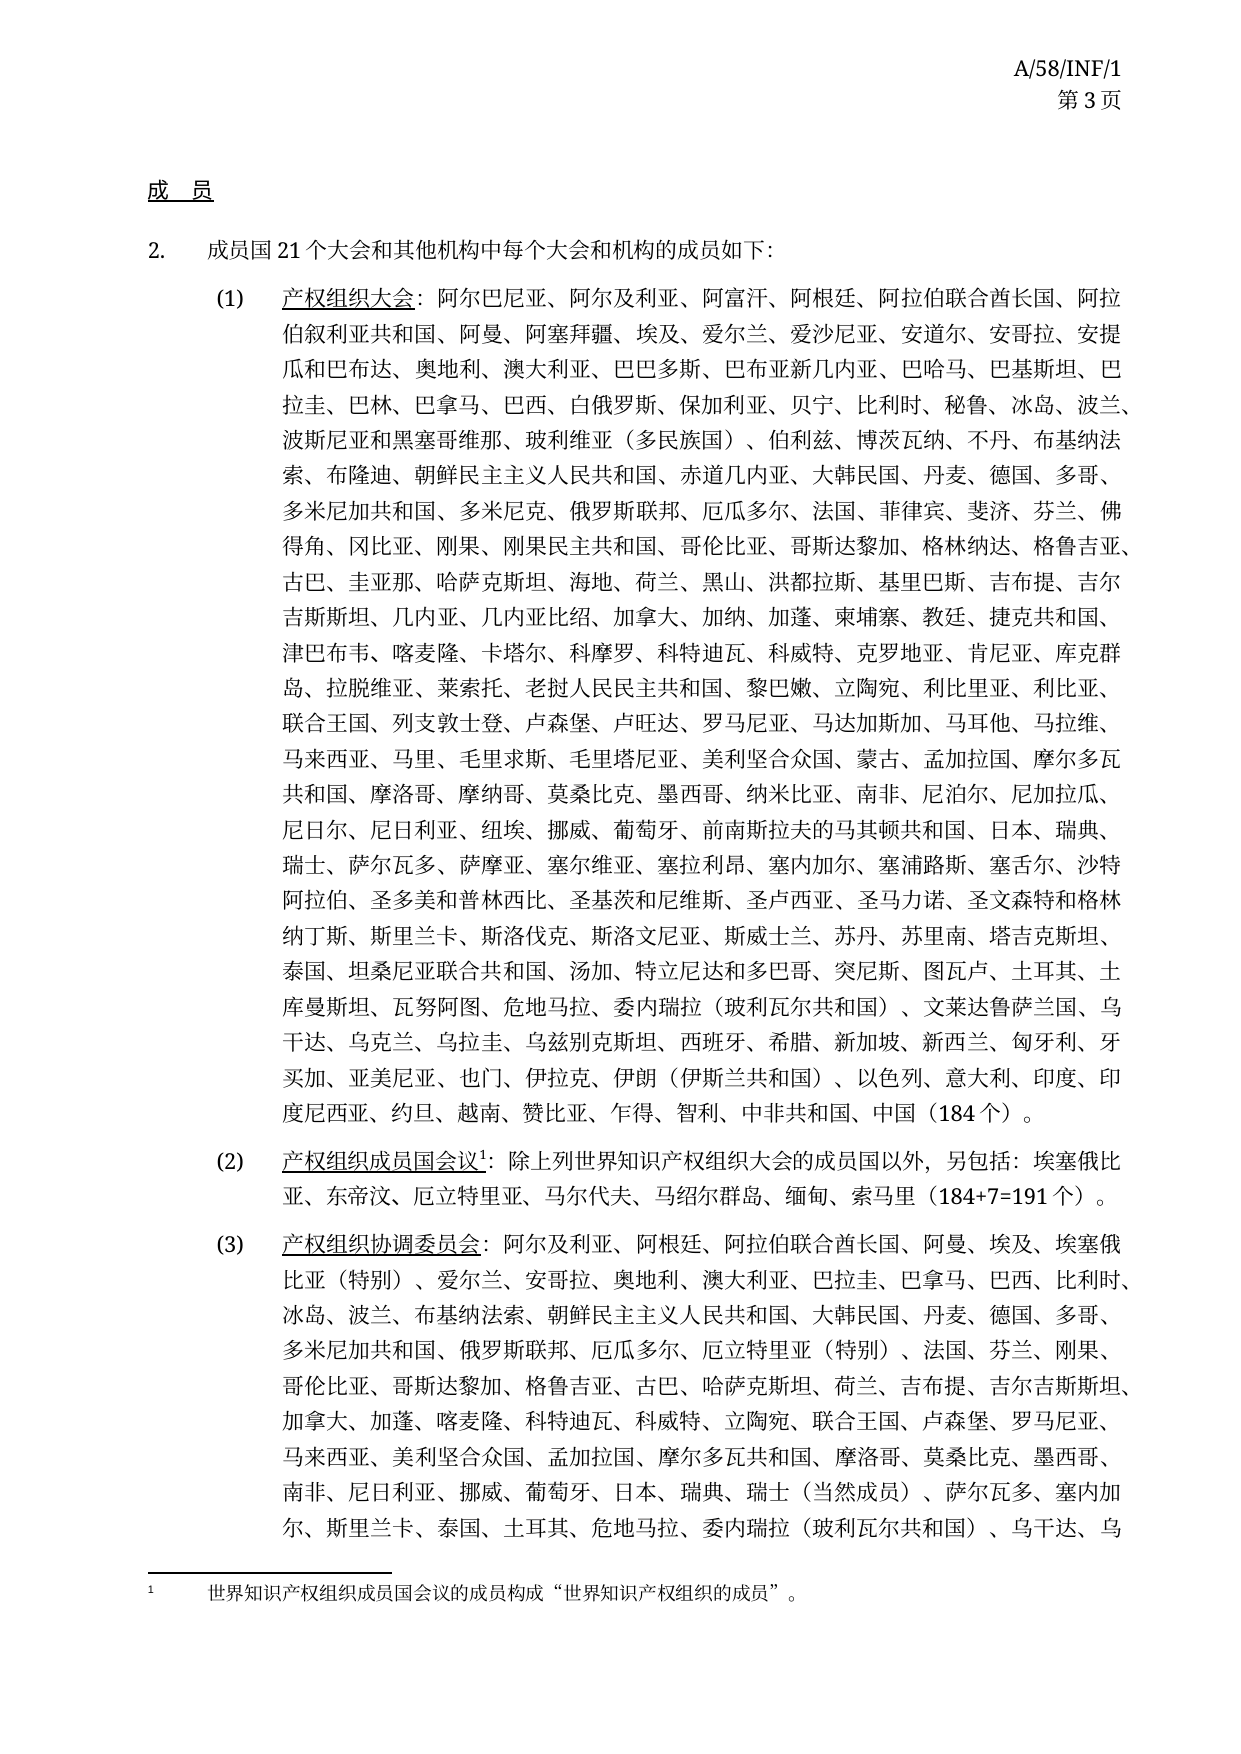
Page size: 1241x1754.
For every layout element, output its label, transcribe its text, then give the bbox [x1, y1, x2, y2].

text (2) 产权组织成员国会议：除上列世界知识产权组织大会的成员国以外，另包括：埃塞俄比亚、东帝汶、厄立特里亚、马尔代夫、马绍尔群岛、缅甸、索马里（184+7=191个）。 [216, 1140, 1122, 1211]
text 成 员 [148, 169, 1122, 205]
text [216, 1223, 1122, 1542]
text (1) 产权组织大会：阿尔巴尼亚、阿尔及利亚、阿富汗、阿根廷、阿拉伯联合酋长国、阿拉伯叙利亚共和国、阿曼、阿塞拜疆、埃及、爱尔兰、爱沙尼亚、安道尔、安哥拉、安提瓜和巴布达、奥地利、澳大利亚、巴巴多斯、巴布亚新几内亚、巴哈马、巴基斯坦、巴拉圭、巴林、巴拿马、巴西、白俄罗斯、保加利亚、贝宁、比利时、秘鲁、冰岛、波兰、波斯尼亚和黑塞哥维那、玻利维亚（多民族国）、伯利兹、博茨瓦纳、不丹、布基纳法索、布隆迪、朝鲜民主主义人民共和国、赤道几内亚、大韩民国、丹麦、德国、多哥、多米尼加共和国、多米尼克、俄罗斯联邦、厄瓜多尔、法国、菲律宾、斐济、芬兰、佛得角、冈比亚、刚果、刚果民主共和国、哥伦比亚、哥斯达黎加、格林纳达、格鲁吉亚、古巴、圭亚那、哈萨克斯坦、海地、荷兰、黑山、洪都拉斯、基里巴斯、吉布提、吉尔吉斯斯坦、几内亚、几内亚比绍、加拿大、加纳、加蓬、柬埔寨、教廷、捷克共和国、津巴布韦、喀麦隆、卡塔尔、科摩罗、科特迪瓦、科威特、克罗地亚、肯尼亚、库克群岛、拉脱维亚、莱索托、老挝人民民主共和国、黎巴嫩、立陶宛、利比里亚、利比亚、联合王国、列支敦士登、卢森堡、卢旺达、罗马尼亚、马达加斯加、马耳他、马拉维、马来西亚、马里、毛里求斯、毛里塔尼亚、美利坚合众国、蒙古、孟加拉国、摩尔多瓦共和国、摩洛哥、摩纳哥、莫桑比克、墨西哥、纳米比亚、南非、尼泊尔、尼加拉瓜、尼日尔、尼日利亚、纽埃、挪威、葡萄牙、前南斯拉夫的马其顿共和国、日本、瑞典、瑞士、萨尔瓦多、萨摩亚、塞尔维亚、塞拉利昂、塞内加尔、塞浦路斯、塞舌尔、沙特阿拉伯、圣多美和普林西比、圣基茨和尼维斯、圣卢西亚、圣马力诺、圣文森特和格林纳丁斯、斯里兰卡、斯洛伐克、斯洛文尼亚、斯威士兰、苏丹、苏里南、塔吉克斯坦、泰国、坦桑尼亚联合共和国、汤加、特立尼达和多巴哥、突尼斯、图瓦卢、土耳其、土库曼斯坦、瓦努阿图、危地马拉、委内瑞拉（玻利瓦尔共和国）、文莱达鲁萨兰国、乌干达、乌克兰、乌拉圭、乌兹别克斯坦、西班牙、希腊、新加坡、新西兰、匈牙利、牙买加、亚美尼亚、也门、伊拉克、伊朗（伊斯兰共和国）、以色列、意大利、印度、印度尼西亚、约旦、越南、赞比亚、乍得、智利、中非共和国、中国（184个）。 [216, 278, 1122, 1128]
text 2. 成员国21个大会和其他机构中每个大会和机构的成员如下： [148, 230, 1122, 265]
